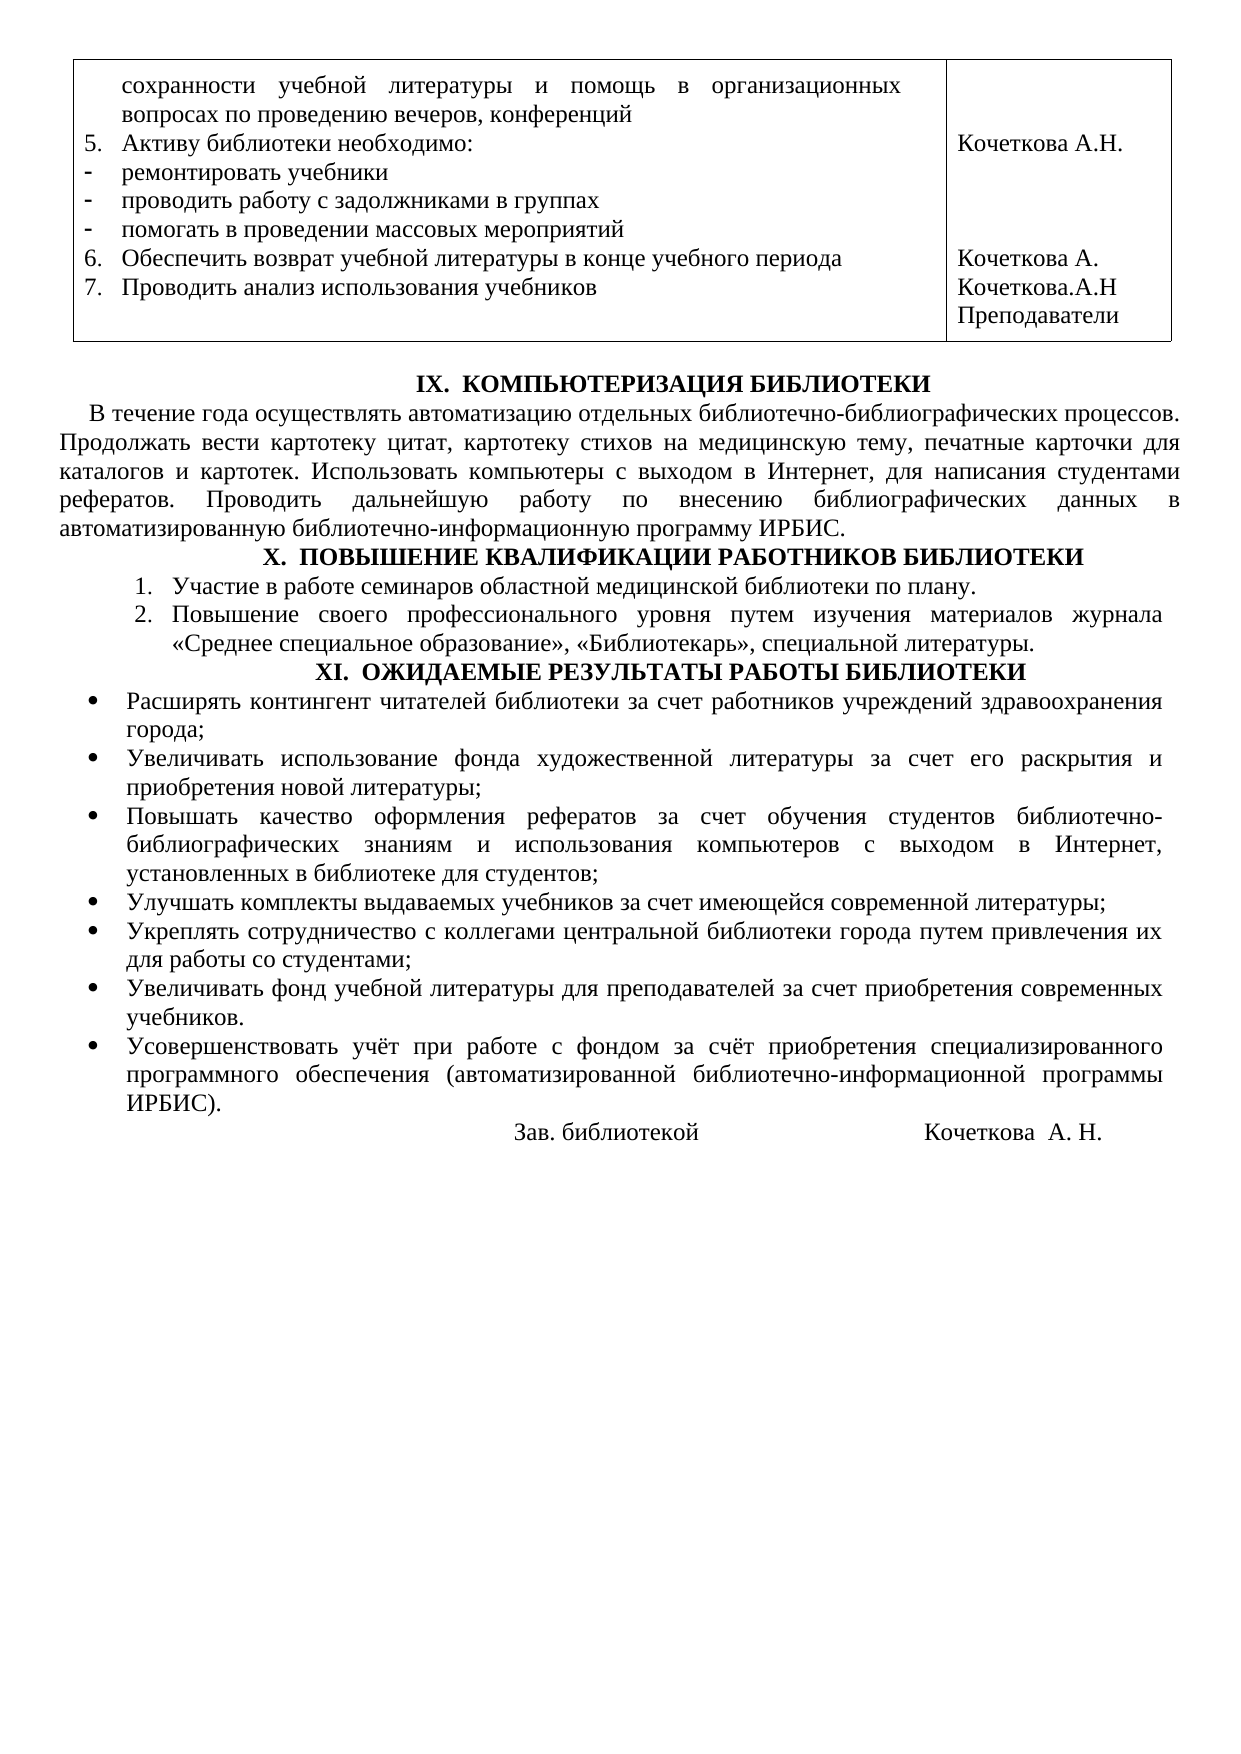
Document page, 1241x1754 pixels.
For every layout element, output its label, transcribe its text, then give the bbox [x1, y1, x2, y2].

list Участие в работе семинаров областной медицинской библиотеки по плану. [134, 571, 1181, 599]
text ХI. ОЖИДАЕМЫЕ РЕЗУЛЬТАТЫ РАБОТЫ БИБЛИОТЕКИ [74, 657, 1163, 686]
text Х. ПОВЫШЕНИЕ КВАЛИФИКАЦИИ РАБОТНИКОВ БИБЛИОТЕКИ [134, 542, 1181, 571]
list Улучшать комплекты выдаваемых учебников за счет имеющейся современной литературы; [89, 887, 1163, 916]
text Зав. библиотекой Кочеткова А. Н. [126, 1117, 1163, 1146]
text В течение года осуществлять автоматизацию отдельных библиотечно-библиографических процессов. Продолжать вести картотеку цитат, картотеку стихов на медицинскую тему, печатные карточки для каталогов и картотек. Использовать компьютеры с выходом в Интернет, для написания студентами рефератов. Проводить дальнейшую работу по внесению библиографических данных в автоматизированную библиотечно-информационную программу ИРБИС. [59, 398, 1181, 542]
text IХ. КОМПЬЮТЕРИЗАЦИЯ БИБЛИОТЕКИ [134, 369, 1181, 398]
list Расширять контингент читателей библиотеки за счет работников учреждений здравоохранения города; [89, 686, 1163, 743]
list Повышать качество оформления рефератов за счет обучения студентов библиотечно-библиографических знаниям и использования компьютеров с выходом в Интернет, установленных в библиотеке для студентов; [89, 801, 1163, 887]
list Увеличивать использование фонда художественной литературы за счет его раскрытия и приобретения новой литературы; [89, 743, 1163, 801]
list Укреплять сотрудничество с коллегами центральной библиотеки города путем привлечения их для работы со студентами; [89, 916, 1163, 973]
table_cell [947, 60, 1171, 341]
list Усовершенствовать учёт при работе с фондом за счёт приобретения специализированного программного обеспечения (автоматизированной библиотечно-информационной программы ИРБИС). [89, 1031, 1163, 1117]
list Повышение своего профессионального уровня путем изучения материалов журнала «Среднее специальное образование», «Библиотекарь», специальной литературы. [134, 599, 1163, 657]
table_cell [74, 60, 946, 341]
list Увеличивать фонд учебной литературы для преподавателей за счет приобретения современных учебников. [89, 973, 1163, 1031]
